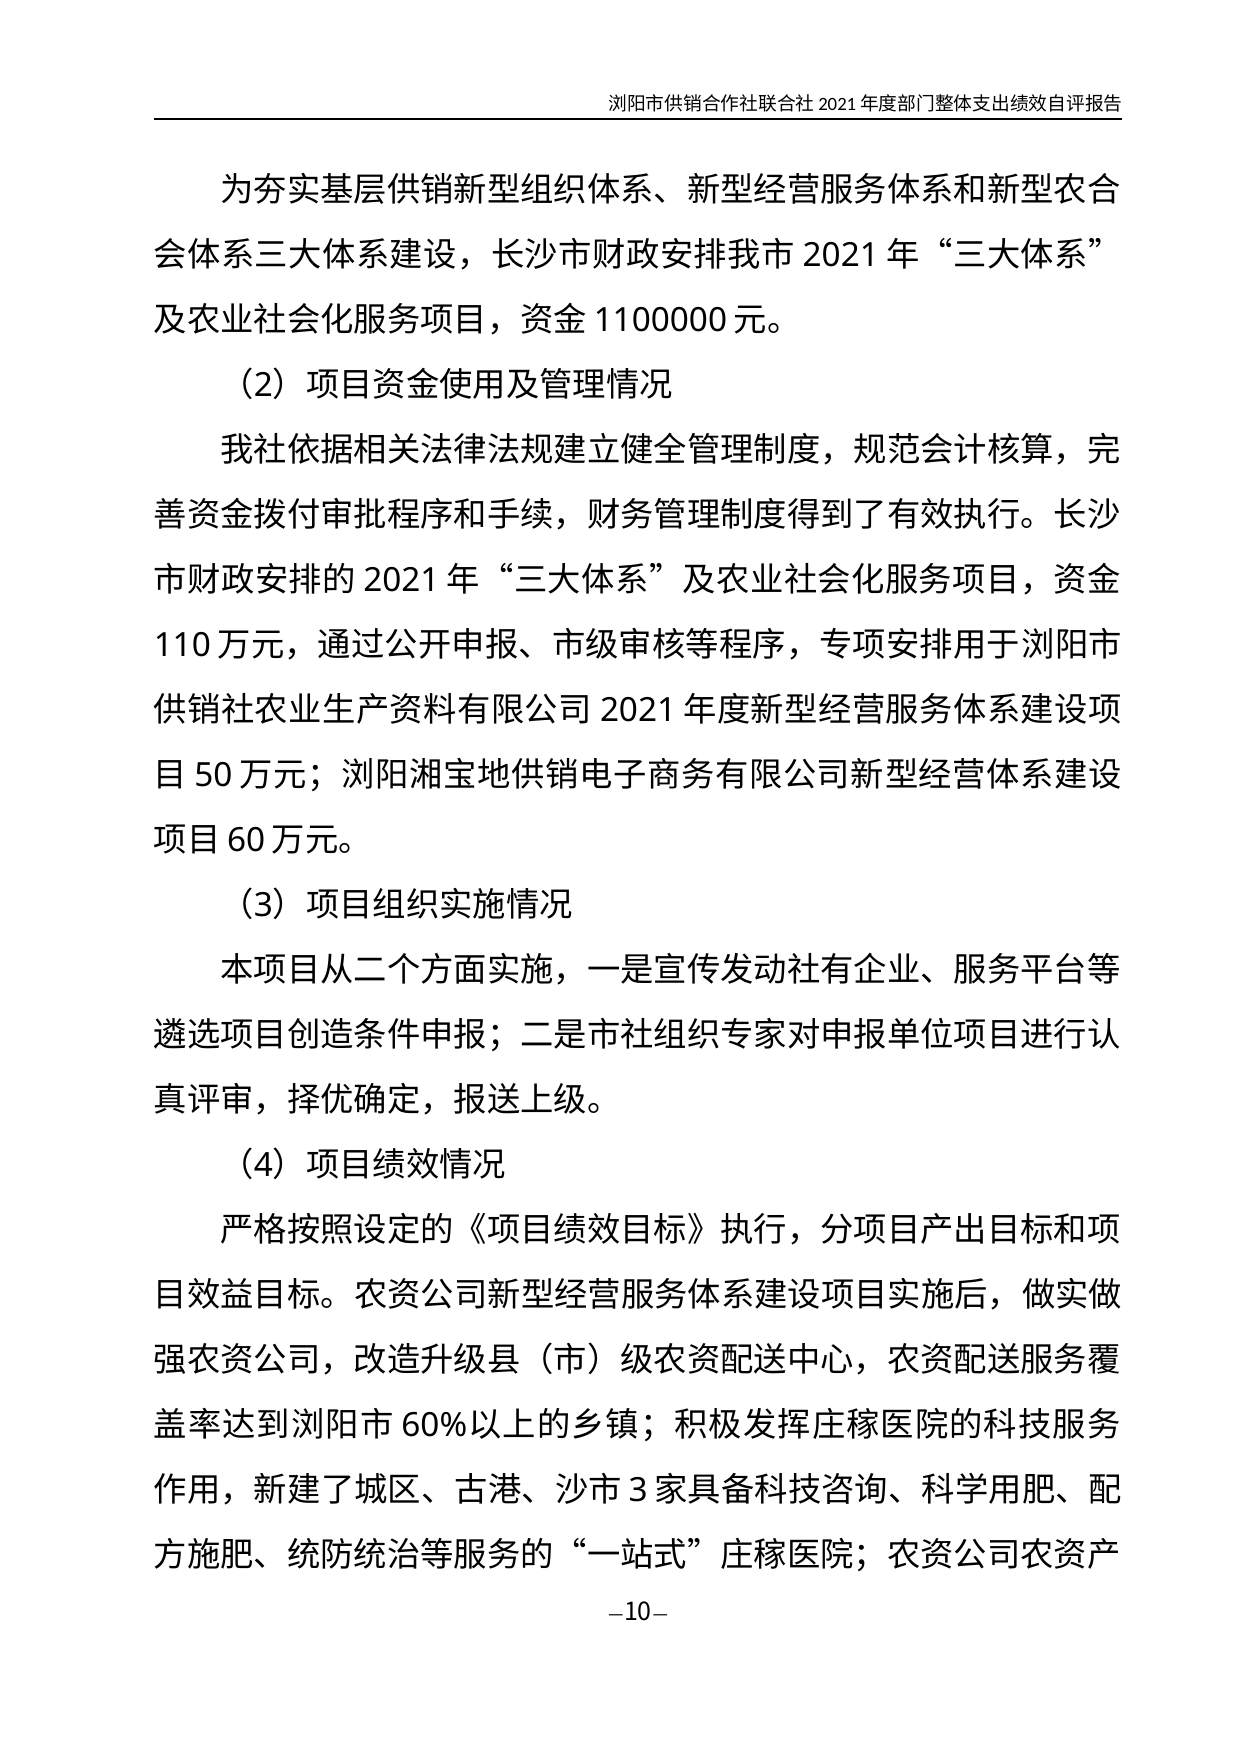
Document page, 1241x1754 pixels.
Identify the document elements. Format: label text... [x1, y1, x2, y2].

list （2）项目资金使用及管理情况 [153, 349, 1122, 414]
list （3）项目组织实施情况 [153, 869, 1122, 934]
list （4）项目绩效情况 [153, 1129, 1122, 1194]
list 本项目从二个方面实施，一是宣传发动社有企业、服务平台等遴选项目创造条件申报；二是市社组织专家对申报单位项目进行认真评审，择优确定，报送上级。 [153, 934, 1122, 1129]
list 我社依据相关法律法规建立健全管理制度，规范会计核算，完善资金拨付审批程序和手续，财务管理制度得到了有效执行。长沙市财政安排的2021年“三大体系”及农业社会化服务项目，资金110万元，通过公开申报、市级审核等程序，专项安排用于浏阳市供销社农业生产资料有限公司2021年度新型经营服务体系建设项目50万元；浏阳湘宝地供销电子商务有限公司新型经营体系建设项目60万元。 [153, 414, 1122, 869]
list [153, 1194, 1122, 1584]
list 为夯实基层供销新型组织体系、新型经营服务体系和新型农合会体系三大体系建设，长沙市财政安排我市2021年“三大体系”及农业社会化服务项目，资金1100000元。 [153, 154, 1122, 349]
